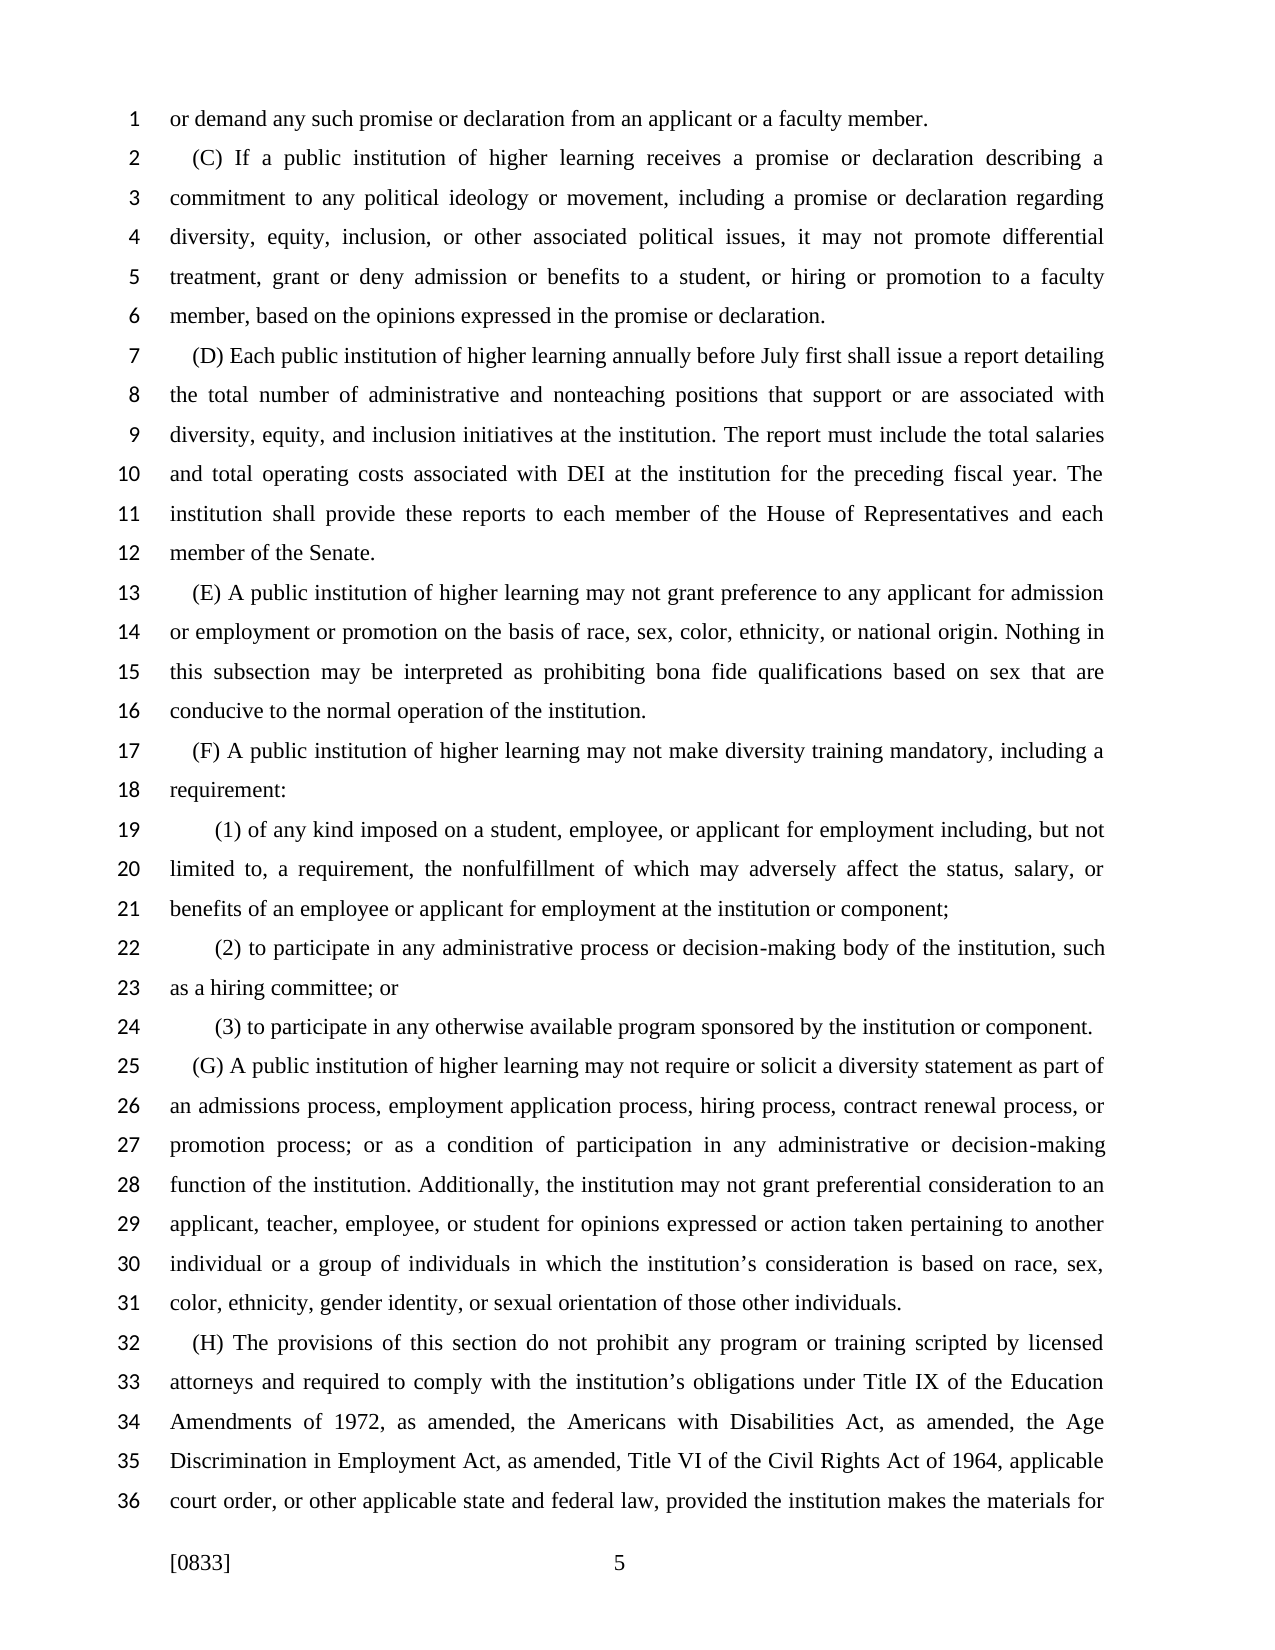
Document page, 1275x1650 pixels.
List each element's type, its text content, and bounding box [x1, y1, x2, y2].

text (1) of any kind imposed on a student, employee, or applicant for employment including, but not limited to, a requirement, the nonfulfillment of which may adversely affect the status, salary, or benefits of an employee or applicant for employment at the institution or component; [169, 816, 1106, 921]
text (G) A public institution of higher learning may not require or solicit a diversity statement as part of an admissions process, employment application process, hiring process, contract renewal process, or promotion process; or as a condition of participation in any administrative or decision‑making function of the institution. Additionally, the institution may not grant preferential consideration to an applicant, teacher, employee, or student for opinions expressed or action taken pertaining to another individual or a group of individuals in which the institution’s consideration is based on race, sex, color, ethnicity, gender identity, or sexual orientation of those other individuals. [169, 1052, 1106, 1316]
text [169, 105, 1106, 131]
text (2) to participate in any administrative process or decision‑making body of the institution, such as a hiring committee; or [169, 934, 1106, 1000]
text (3) to participate in any otherwise available program sponsored by the institution or component. [169, 1013, 1106, 1039]
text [169, 1329, 1106, 1513]
text (E) A public institution of higher learning may not grant preference to any applicant for admission or employment or promotion on the basis of race, sex, color, ethnicity, or national origin. Nothing in this subsection may be interpreted as prohibiting bona fide qualifications based on sex that are conducive to the normal operation of the institution. [169, 579, 1106, 723]
text (D) Each public institution of higher learning annually before July first shall issue a report detailing the total number of administrative and nonteaching positions that support or are associated with diversity, equity, and inclusion initiatives at the institution. The report must include the total salaries and total operating costs associated with DEI at the institution for the preceding fiscal year. The institution shall provide these reports to each member of the House of Representatives and each member of the Senate. [169, 342, 1106, 566]
text (F) A public institution of higher learning may not make diversity training mandatory, including a requirement: [169, 737, 1106, 802]
text (C) If a public institution of higher learning receives a promise or declaration describing a commitment to any political ideology or movement, including a promise or declaration regarding diversity, equity, inclusion, or other associated political issues, it may not promote differential treatment, grant or deny admission or benefits to a student, or hiring or promotion to a faculty member, based on the opinions expressed in the promise or declaration. [169, 144, 1106, 329]
